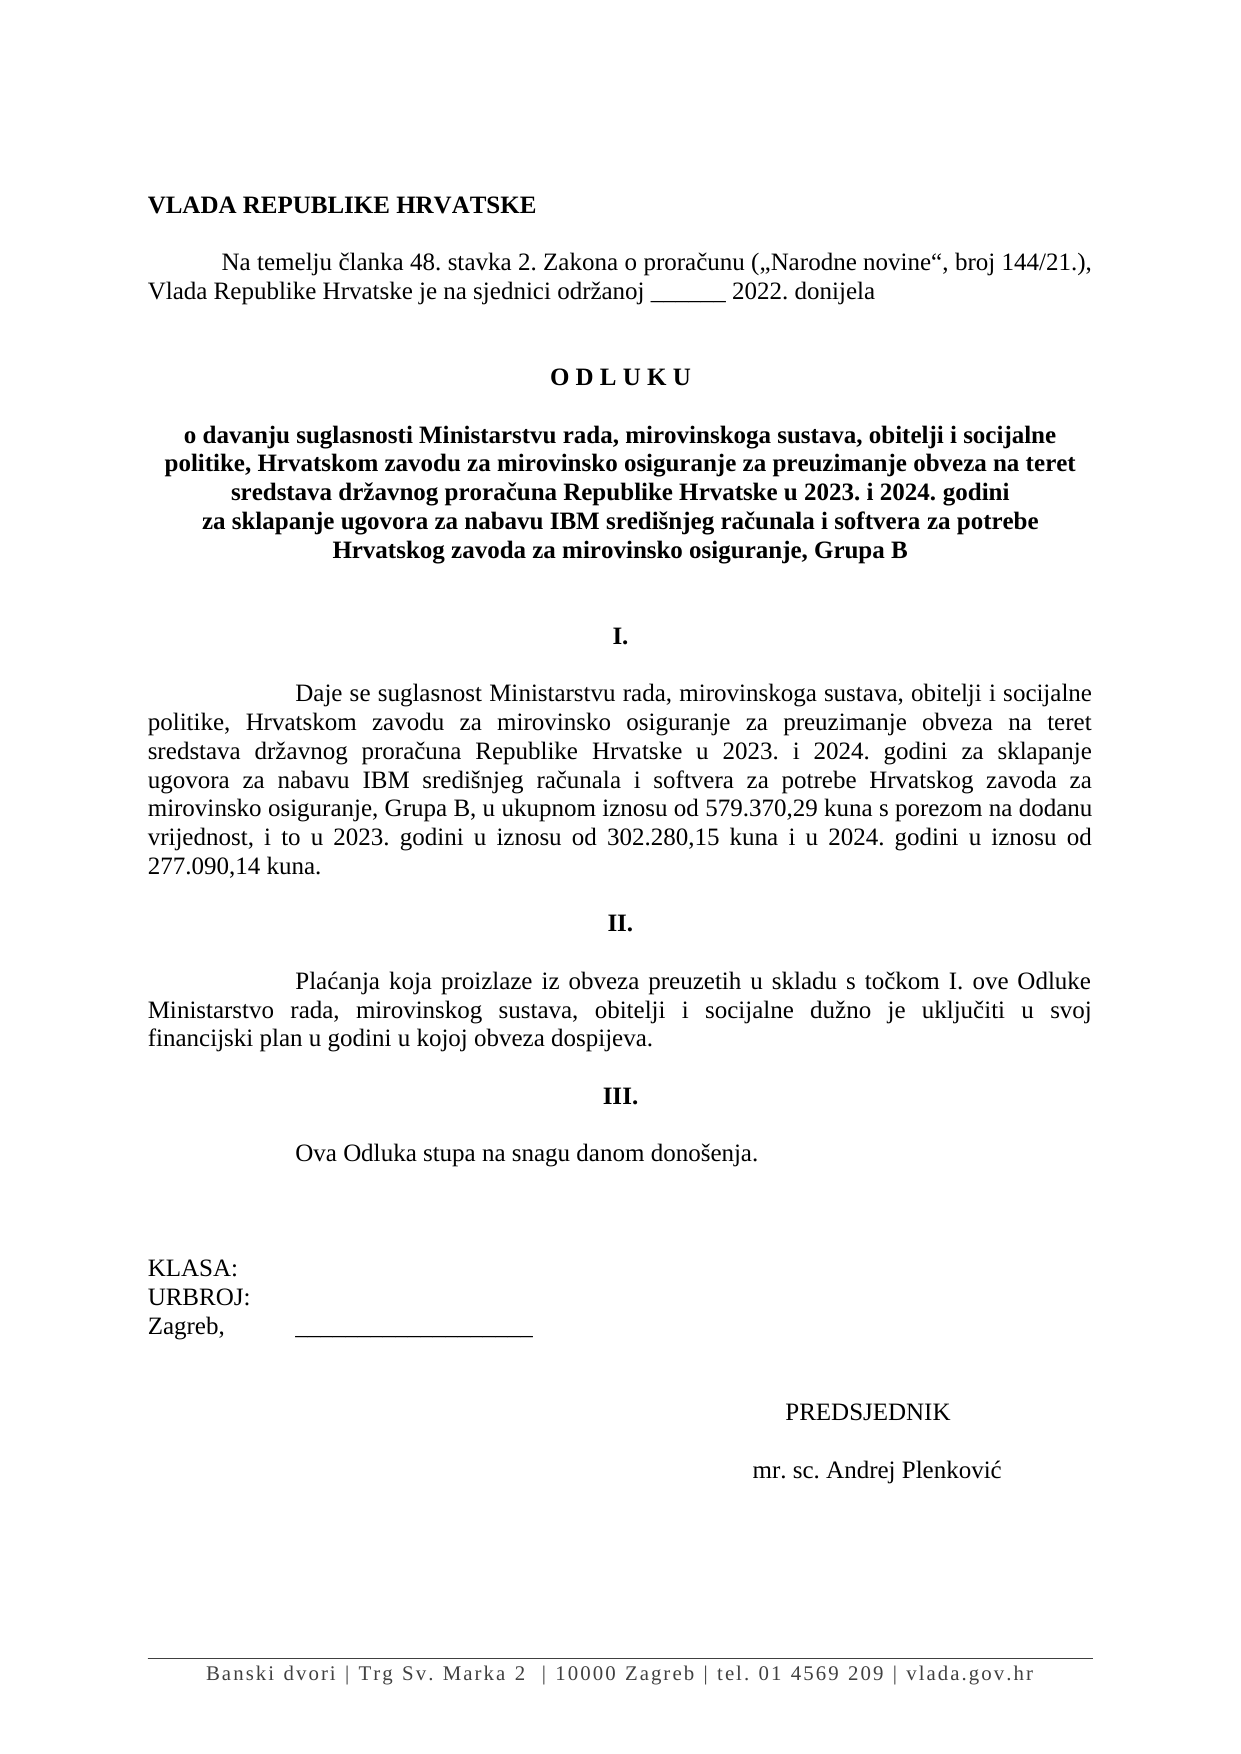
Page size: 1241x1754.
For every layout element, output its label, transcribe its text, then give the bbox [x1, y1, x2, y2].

text VLADA REPUBLIKE HRVATSKE [148, 190, 1093, 218]
text Plaćanja koja proizlaze iz obveza preuzetih u skladu s točkom I. ove Odluke Ministarstvo rada, mirovinskog sustava, obitelji i socijalne dužno je uključiti u svoj financijski plan u godini u kojoj obveza dospijeva. [148, 966, 1093, 1052]
text za sklapanje ugovora za nabavu IBM središnjeg računala i softvera za potrebe Hrvatskog zavoda za mirovinsko osiguranje, Grupa B [148, 506, 1093, 563]
text o davanju suglasnosti Ministarstvu rada, mirovinskoga sustava, obitelji i socijalne politike, Hrvatskom zavodu za mirovinsko osiguranje za preuzimanje obveza na teret sredstava državnog proračuna Republike Hrvatske u 2023. i 2024. godini [148, 420, 1093, 506]
text II. [148, 908, 1093, 937]
text URBROJ: [148, 1282, 1093, 1311]
text Zagreb, ___________________ [148, 1311, 1093, 1340]
text Daje se suglasnost Ministarstvu rada, mirovinskoga sustava, obitelji i socijalne politike, Hrvatskom zavodu za mirovinsko osiguranje za preuzimanje obveza na teret sredstava državnog proračuna Republike Hrvatske u 2023. i 2024. godini za sklapanje ugovora za nabavu IBM središnjeg računala i softvera za potrebe Hrvatskog zavoda za mirovinsko osiguranje, Grupa B, u ukupnom iznosu od 579.370,29 kuna s porezom na dodanu vrijednost, i to u 2023. godini u iznosu od 302.280,15 kuna i u 2024. godini u iznosu od 277.090,14 kuna. [148, 678, 1093, 880]
text O D L U K U [148, 362, 1093, 391]
text PREDSJEDNIK [673, 1397, 1093, 1426]
text I. [148, 621, 1093, 650]
text mr. sc. Andrej Plenković [679, 1455, 1093, 1483]
text Ova Odluka stupa na snagu danom donošenja. [148, 1138, 1093, 1167]
text Na temelju članka 48. stavka 2. Zakona o proračunu („Narodne novine“, broj 144/21.), Vlada Republike Hrvatske je na sjednici održanoj ______ 2022. donijela [148, 247, 1093, 305]
text III. [148, 1081, 1093, 1110]
text KLASA: [148, 1253, 1093, 1282]
